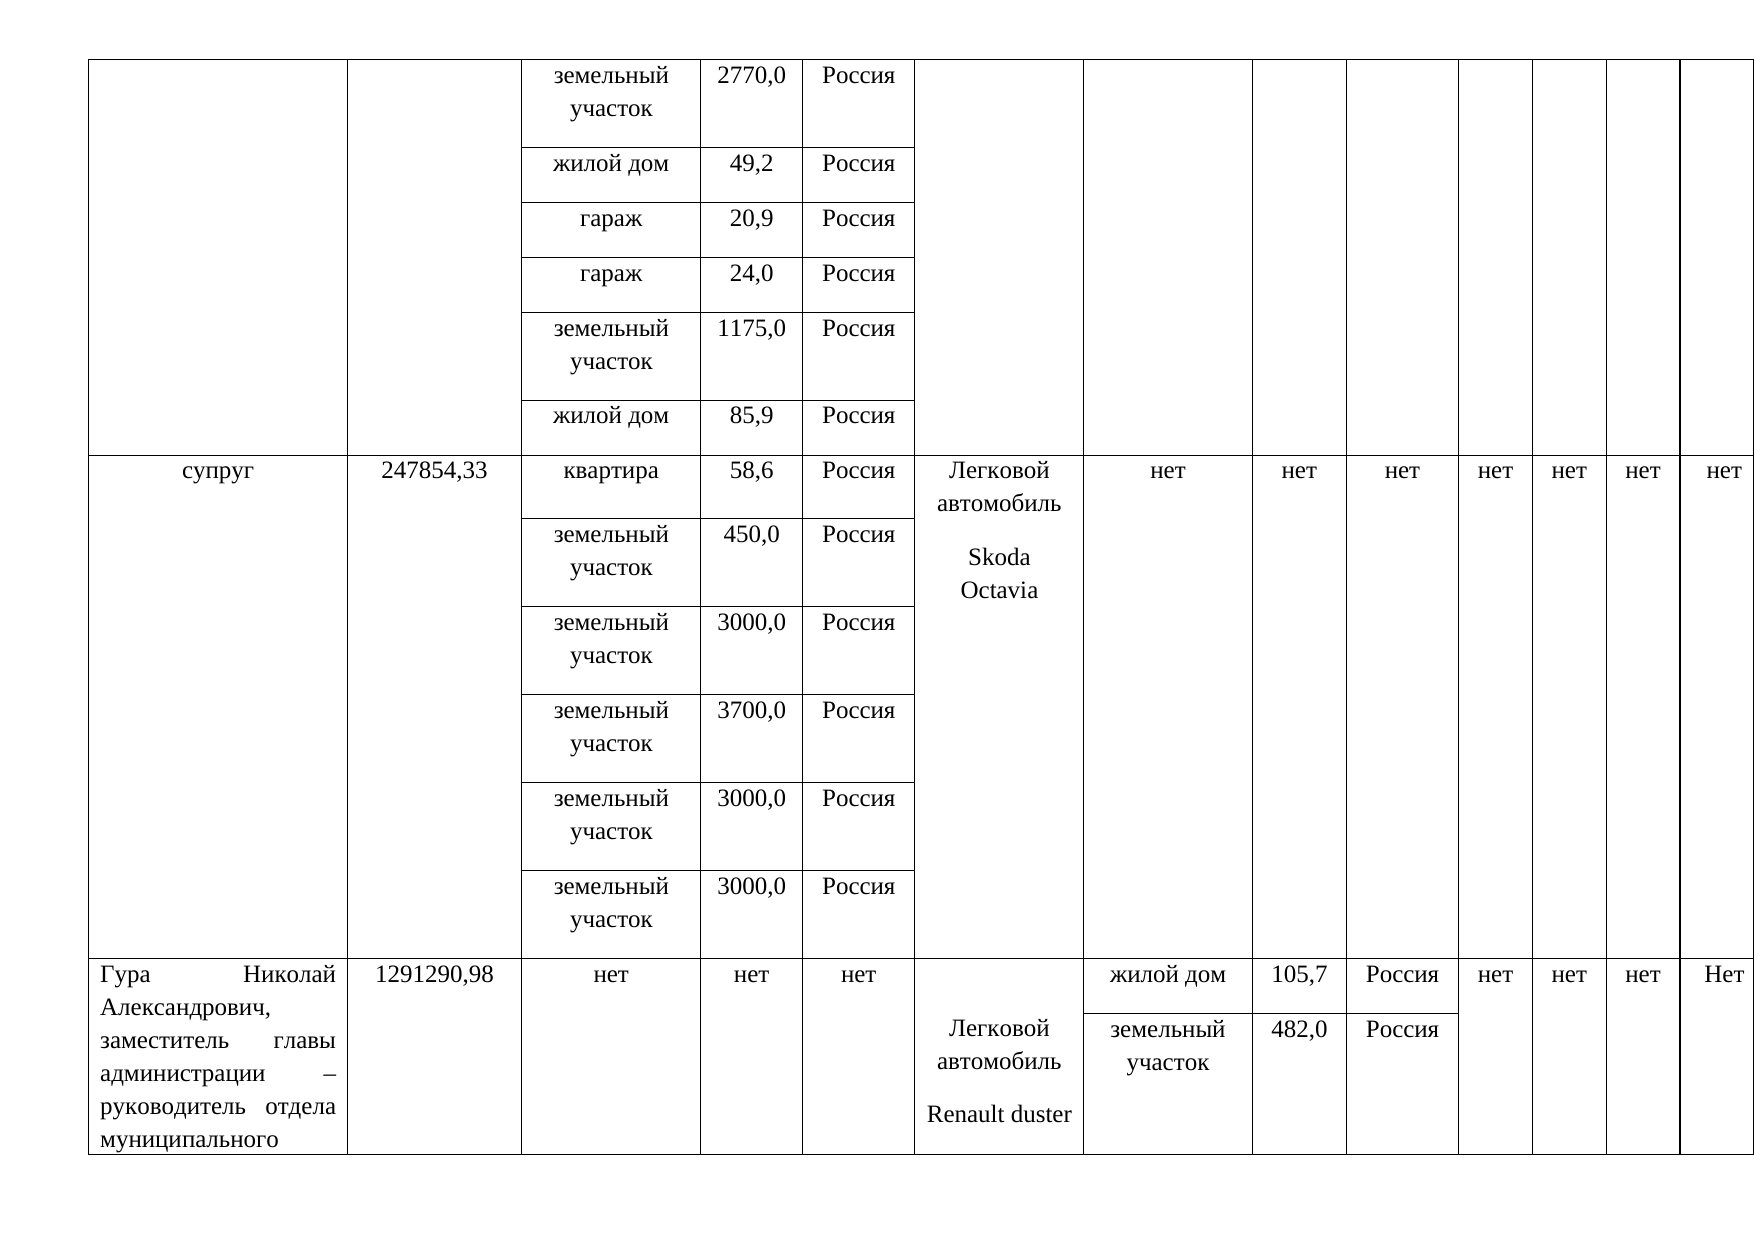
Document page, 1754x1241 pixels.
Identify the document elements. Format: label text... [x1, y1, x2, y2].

table_cell нет [1253, 456, 1346, 958]
table_cell нет [1533, 456, 1606, 958]
table_cell жилой дом [522, 401, 700, 454]
table_cell Россия [803, 695, 914, 782]
table_cell 450,0 [701, 519, 802, 606]
table_cell жилой дом [522, 148, 700, 202]
table_cell 20,9 [701, 203, 802, 257]
table_cell нет [1084, 456, 1252, 958]
table_cell земельный участок [522, 607, 700, 694]
table_cell Россия [803, 258, 914, 312]
table_cell гараж [522, 203, 700, 257]
table_cell 3000,0 [701, 783, 802, 870]
table_cell Россия [803, 313, 914, 399]
table_cell нет [1347, 456, 1458, 958]
table_cell Россия [803, 148, 914, 202]
table_cell жилой дом [1084, 959, 1252, 1013]
table_cell 482,0 [1253, 1014, 1346, 1153]
table_cell земельный участок [522, 60, 700, 147]
table_cell земельный участок [522, 695, 700, 782]
table_cell 58,6 [701, 456, 802, 518]
table_cell Нет [1681, 959, 1753, 1153]
table_cell земельный участок [1084, 1014, 1252, 1153]
table_cell нет [803, 959, 914, 1153]
table_cell земельный участок [522, 871, 700, 958]
table_cell земельный участок [522, 519, 700, 606]
table_cell земельный участок [522, 313, 700, 399]
table_cell нет [1607, 959, 1679, 1153]
table_cell 1291290,98 [348, 959, 521, 1153]
table_cell Россия [1347, 1014, 1458, 1153]
table_cell нет [701, 959, 802, 1153]
table_cell квартира [522, 456, 700, 518]
table_cell земельный участок [522, 783, 700, 870]
table_cell нет [1459, 456, 1532, 958]
table_cell 3700,0 [701, 695, 802, 782]
table_cell нет [522, 959, 700, 1153]
table_cell Россия [1347, 959, 1458, 1013]
table_cell Россия [803, 401, 914, 454]
table_cell Легковой автомобиль Skoda Octavia [915, 456, 1083, 958]
table_cell Россия [803, 203, 914, 257]
table_cell нет [1533, 959, 1606, 1153]
table_cell 247854,33 [348, 456, 521, 958]
table_cell 105,7 [1253, 959, 1346, 1013]
table_cell 1175,0 [701, 313, 802, 399]
table_cell 3000,0 [701, 607, 802, 694]
table_cell Россия [803, 456, 914, 518]
table_cell Гура Николай Александрович, заместитель главы администрации –руководитель отдела муниципального хозяйства, ГО и ЧС администрации Кочубеевского муниципального района [89, 959, 347, 1153]
table_cell Россия [803, 519, 914, 606]
table_cell 24,0 [701, 258, 802, 312]
table_cell нет [1459, 959, 1532, 1153]
table_cell 3000,0 [701, 871, 802, 958]
table_cell Россия [803, 607, 914, 694]
table_cell 85,9 [701, 401, 802, 454]
table_cell 2770,0 [701, 60, 802, 147]
table_cell нет [1681, 456, 1753, 958]
table_cell Россия [803, 783, 914, 870]
table_cell нет [1607, 456, 1679, 958]
table_cell 49,2 [701, 148, 802, 202]
table_cell Легковой автомобиль Renault duster [915, 959, 1083, 1153]
table_cell супруг [89, 456, 347, 958]
table_cell Россия [803, 60, 914, 147]
table_cell гараж [522, 258, 700, 312]
table_cell Россия [803, 871, 914, 958]
